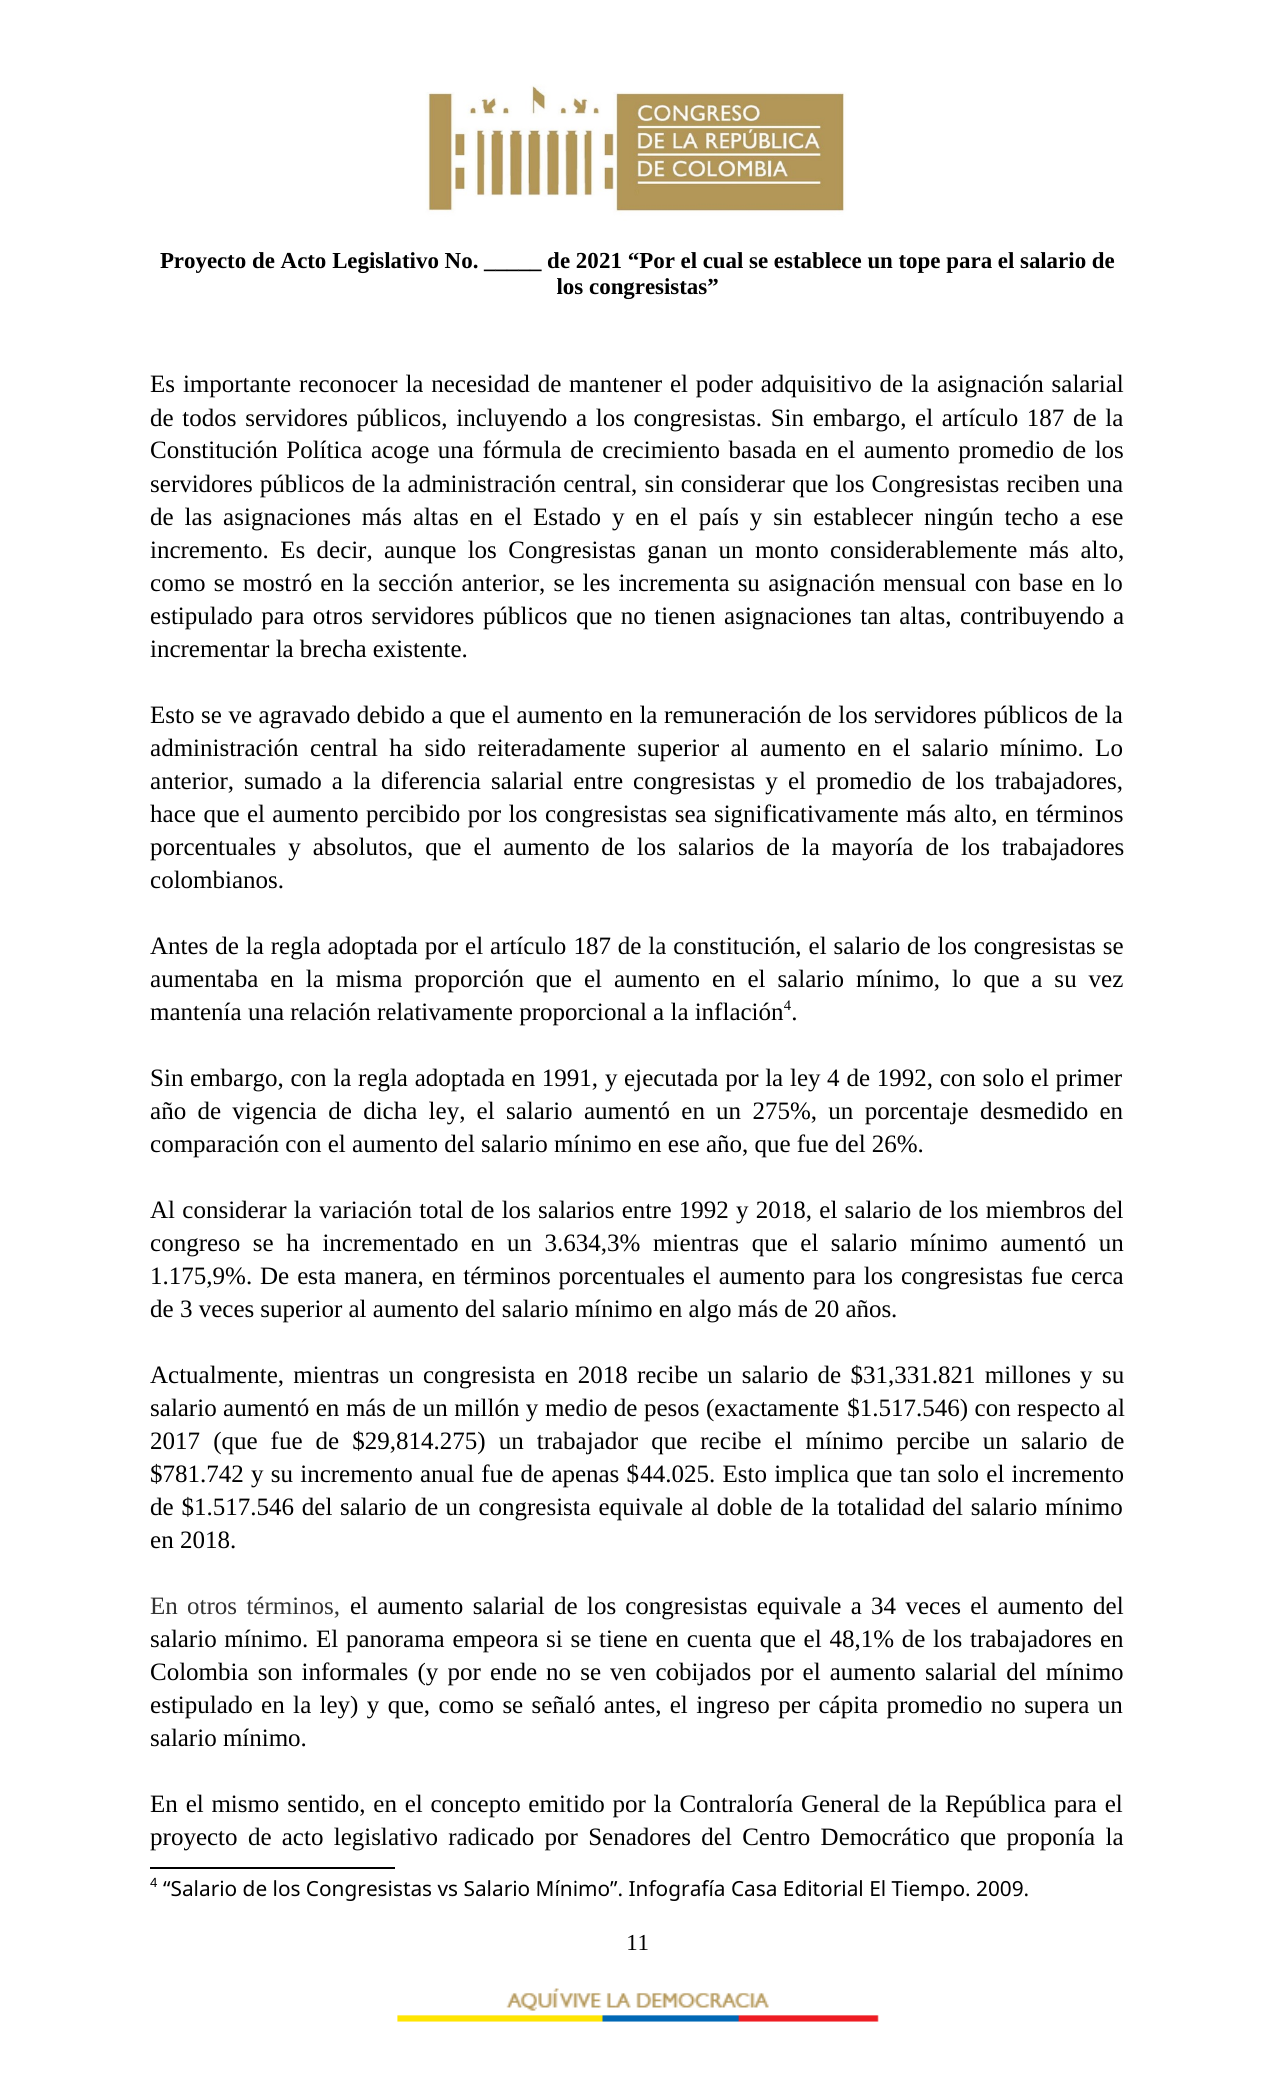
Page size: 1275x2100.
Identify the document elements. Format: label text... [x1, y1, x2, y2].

picture [382, 1981, 893, 2025]
text Antes de la regla adoptada por el artículo 187 de la constitución, el salario de los congresistas se aumentaba en la misma proporción que el aumento en el salario mínimo, lo que a su vez mantenía una relación relativamente proporcional a la inflación. [150, 931, 1125, 1026]
text Sin embargo, con la regla adoptada en 1991, y ejecutada por la ley 4 de 1992, con solo el primer año de vigencia de dicha ley, el salario aumentó en un 275%, un porcentaje desmedido en comparación con el aumento del salario mínimo en ese año, que fue del 26%. [150, 1063, 1125, 1158]
picture [424, 84, 850, 221]
text Esto se ve agravado debido a que el aumento en la remuneración de los servidores públicos de la administración central ha sido reiteradamente superior al aumento en el salario mínimo. Lo anterior, sumado a la diferencia salarial entre congresistas y el promedio de los trabajadores, hace que el aumento percibido por los congresistas sea significativamente más alto, en términos porcentuales y absolutos, que el aumento de los salarios de la mayoría de los trabajadores colombianos. [150, 700, 1125, 894]
text Actualmente, mientras un congresista en 2018 recibe un salario de $31,331.821 millones y su salario aumentó en más de un millón y medio de pesos (exactamente $1.517.546) con respecto al 2017 (que fue de $29,814.275) un trabajador que recibe el mínimo percibe un salario de $781.742 y su incremento anual fue de apenas $44.025. Esto implica que tan solo el incremento de $1.517.546 del salario de un congresista equivale al doble de la totalidad del salario mínimo en 2018. [150, 1360, 1125, 1554]
text Es importante reconocer la necesidad de mantener el poder adquisitivo de la asignación salarial de todos servidores públicos, incluyendo a los congresistas. Sin embargo, el artículo 187 de la Constitución Política acoge una fórmula de crecimiento basada en el aumento promedio de los servidores públicos de la administración central, sin considerar que los Congresistas reciben una de las asignaciones más altas en el Estado y en el país y sin establecer ningún techo a ese incremento. Es decir, aunque los Congresistas ganan un monto considerablemente más alto, como se mostró en la sección anterior, se les incrementa su asignación mensual con base en lo estipulado para otros servidores públicos que no tienen asignaciones tan altas, contribuyendo a incrementar la brecha existente. [150, 369, 1125, 662]
text Al considerar la variación total de los salarios entre 1992 y 2018, el salario de los miembros del congreso se ha incrementado en un 3.634,3% mientras que el salario mínimo aumentó un 1.175,9%. De esta manera, en términos porcentuales el aumento para los congresistas fue cerca de 3 veces superior al aumento del salario mínimo en algo más de 20 años. [150, 1195, 1125, 1323]
text En otros términos, el aumento salarial de los congresistas equivale a 34 veces el aumento del salario mínimo. El panorama empeora si se tiene en cuenta que el 48,1% de los trabajadores en Colombia son informales (y por ende no se ven cobijados por el aumento salarial del mínimo estipulado en la ley) y que, como se señaló antes, el ingreso per cápita promedio no supera un salario mínimo. [150, 1591, 1125, 1752]
